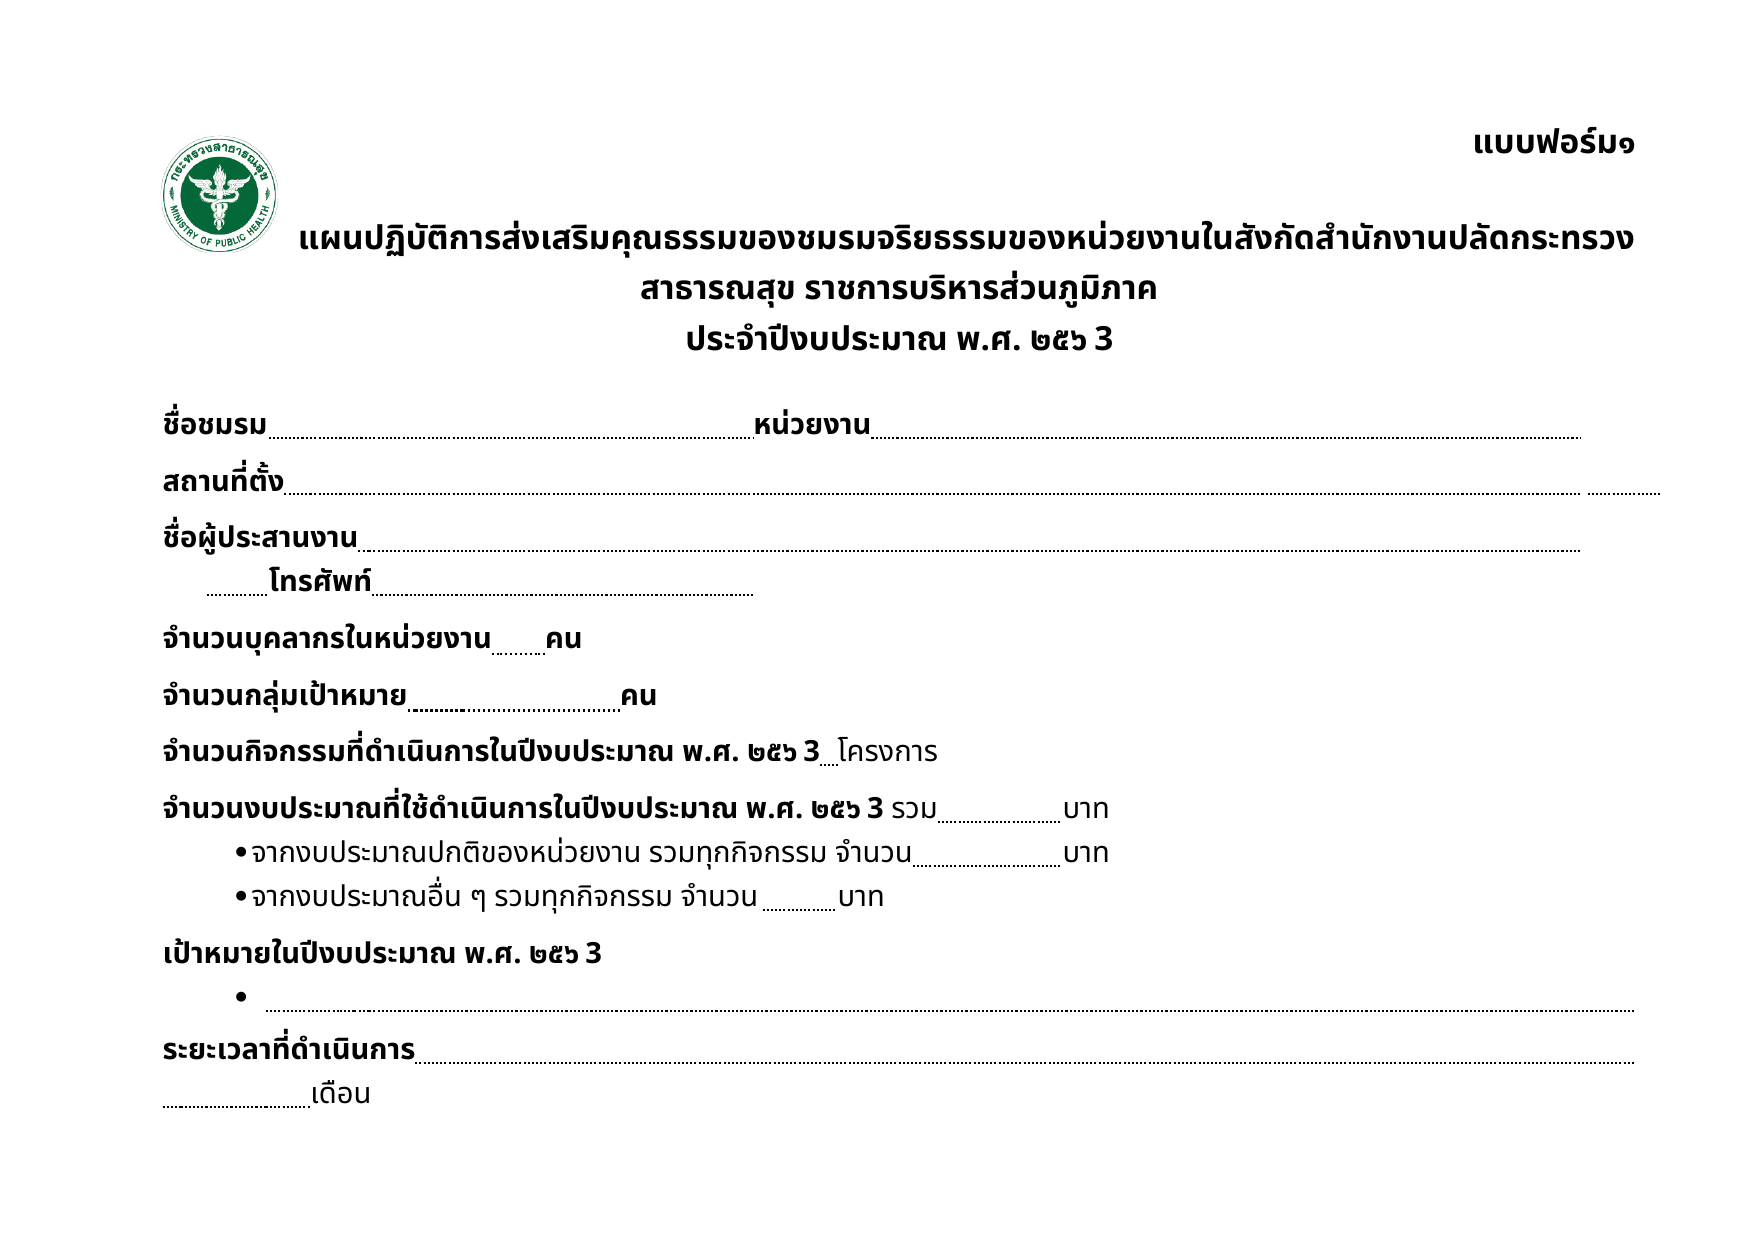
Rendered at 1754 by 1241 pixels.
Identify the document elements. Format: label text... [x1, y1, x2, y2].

text แบบฟอร์ม๑ [162, 118, 1636, 168]
text เป้าหมายในปีงบประมาณ พ.ศ. ๒๕๖3 [162, 932, 1636, 976]
list จากงบประมาณอื่น ๆ รวมทุกกิจกรรม จำนวน บาท [236, 876, 1636, 920]
text จำนวนกลุ่มเป้าหมาย คน [162, 674, 1636, 718]
picture [160, 135, 278, 251]
text ชื่อชมรม หน่วยงาน [162, 403, 1636, 447]
text จำนวนงบประมาณที่ใช้ดำเนินการในปีงบประมาณ พ.ศ. ๒๕๖3 รวม บาท [162, 787, 1636, 832]
text ชื่อผู้ประสานงาน โทรศัพท์ [162, 517, 1636, 605]
text จำนวนบุคลากรในหน่วยงาน คน [162, 617, 1636, 661]
text จำนวนกิจกรรมที่ดำเนินการในปีงบประมาณ พ.ศ. ๒๕๖3 โครงการ [162, 731, 1636, 775]
list จากงบประมาณปกติของหน่วยงาน รวมทุกกิจกรรม จำนวน บาท [236, 832, 1636, 876]
text สถานที่ตั้ง [162, 460, 1636, 504]
text ระยะเวลาที่ดำเนินการ เดือน [162, 1029, 1636, 1117]
text แผนปฏิบัติการส่งเสริมคุณธรรมของชมรมจริยธรรมของหน่วยงานในสังกัดสำนักงานปลัดกระทรวงสาธารณสุข ราชการบริหารส่วนภูมิภาค ประจำปีงบประมาณ พ.ศ. ๒๕๖3 [162, 214, 1636, 365]
